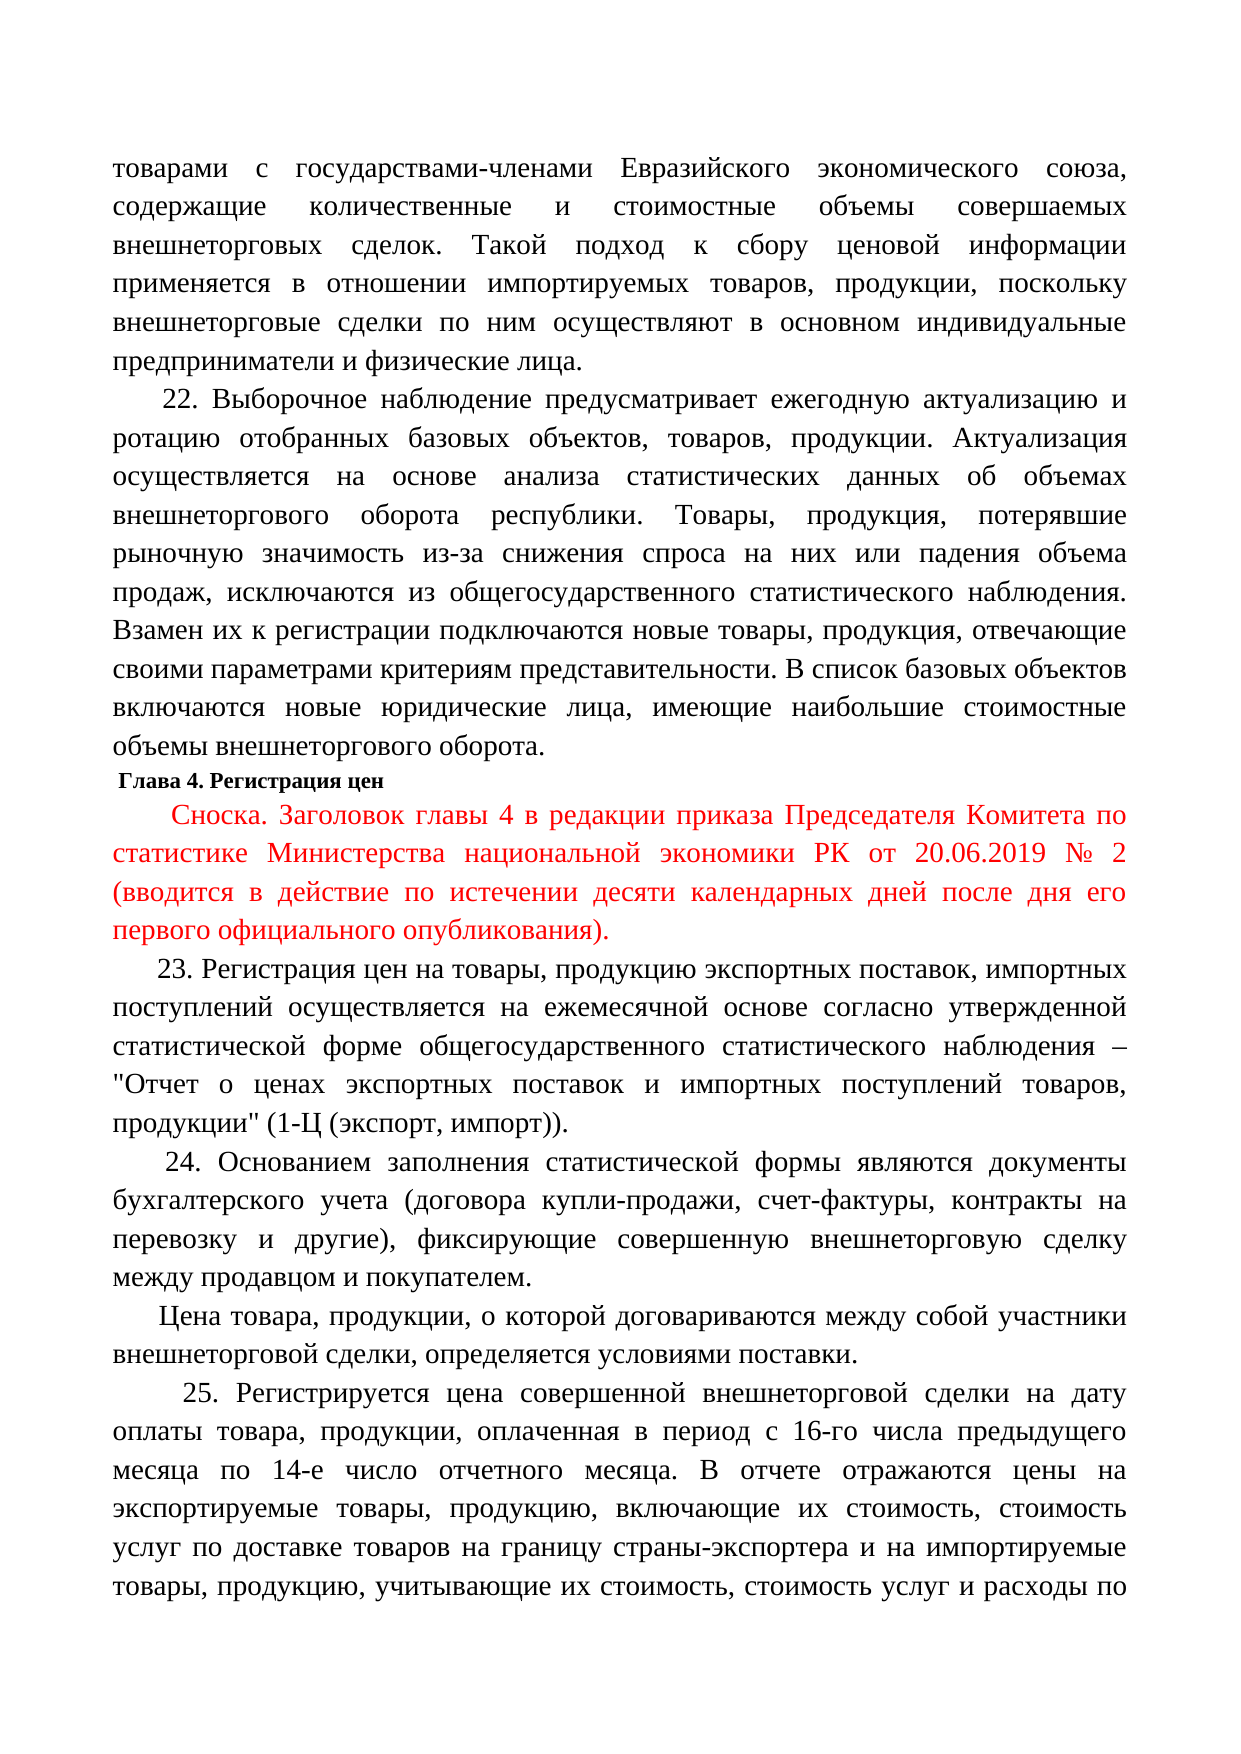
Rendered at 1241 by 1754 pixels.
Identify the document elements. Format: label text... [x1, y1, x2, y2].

text Цена товара, продукции, о которой договариваются между собой участники внешнеторговой сделки, определяется условиями поставки. [112, 1298, 1128, 1370]
text 22. Выборочное наблюдение предусматривает ежегодную актуализацию и ротацию отобранных базовых объектов, товаров, продукции. Актуализация осуществляется на основе анализа статистических данных об объемах внешнеторгового оборота республики. Товары, продукция, потерявшие рыночную значимость из-за снижения спроса на них или падения объема продаж, исключаются из общегосударственного статистического наблюдения. Взамен их к регистрации подключаются новые товары, продукция, отвечающие своими параметрами критериям представительности. В список базовых объектов включаются новые юридические лица, имеющие наибольшие стоимостные объемы внешнеторгового оборота. [112, 381, 1128, 762]
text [112, 1375, 1128, 1601]
text 23. Регистрация цен на товары, продукцию экспортных поставок, импортных поступлений осуществляется на ежемесячной основе согласно утвержденной статистической форме общегосударственного статистического наблюдения – "Отчет о ценах экспортных поставок и импортных поступлений товаров, продукции" (1-Ц (экспорт, импорт)). [112, 951, 1128, 1139]
text Глава 4. Регистрация цен [112, 767, 1128, 793]
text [112, 150, 1128, 376]
text Сноска. Заголовок главы 4 в редакции приказа Председателя Комитета по статистике Министерства национальной экономики РК от 20.06.2019 № 2 (вводится в действие по истечении десяти календарных дней после дня его первого официального опубликования). [112, 797, 1128, 946]
text 24. Основанием заполнения статистической формы являются документы бухгалтерского учета (договора купли-продажи, счет-фактуры, контракты на перевозку и другие), фиксирующие совершенную внешнеторговую сделку между продавцом и покупателем. [112, 1144, 1128, 1293]
